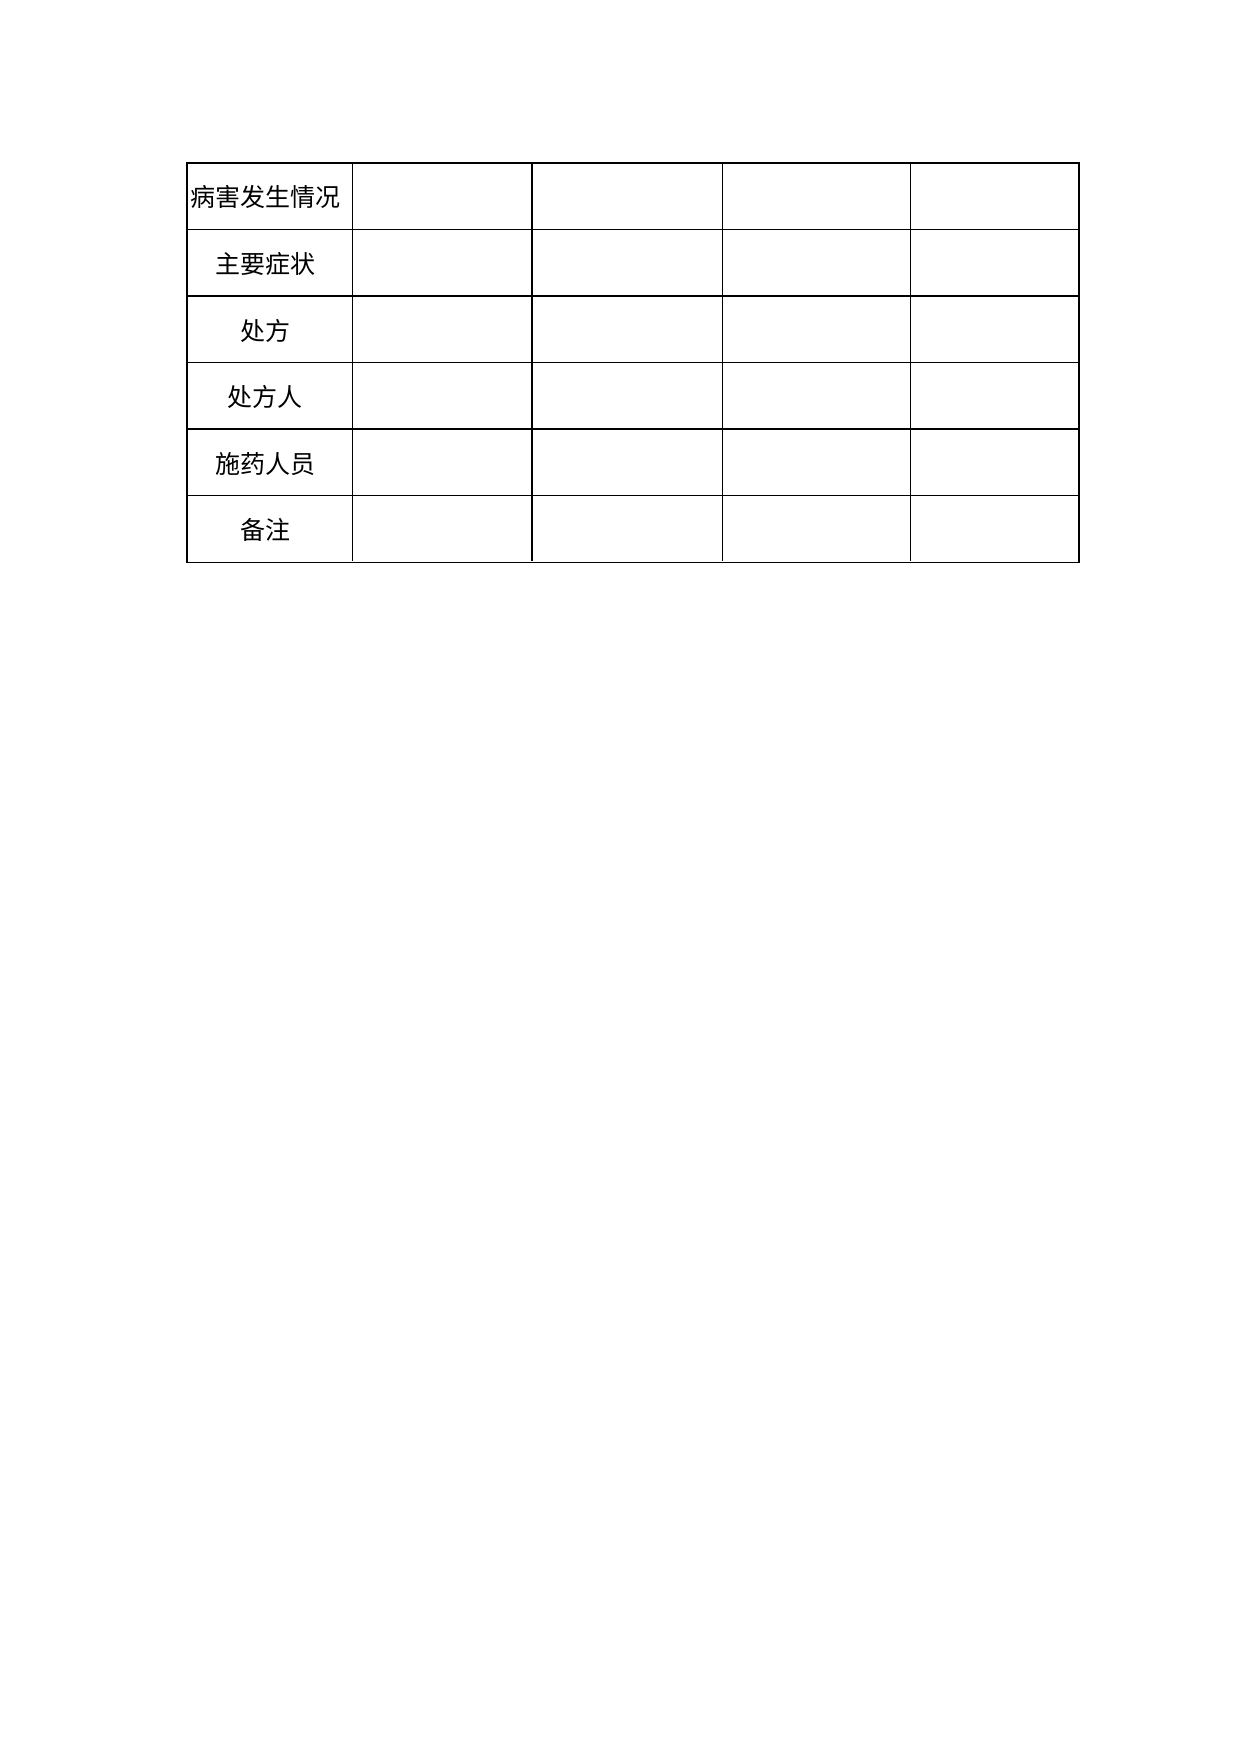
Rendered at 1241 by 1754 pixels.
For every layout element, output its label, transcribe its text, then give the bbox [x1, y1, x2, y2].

table_cell [723, 430, 910, 495]
table_cell [723, 363, 910, 428]
table_cell 处方人 [188, 363, 352, 428]
table_cell [533, 297, 722, 362]
table_cell [723, 496, 910, 561]
table_cell [533, 363, 722, 428]
table_cell [911, 363, 1078, 428]
table_cell [911, 297, 1078, 362]
table_cell 主要症状 [188, 230, 352, 295]
table_cell [533, 230, 722, 295]
table_cell [911, 164, 1078, 228]
table_cell [533, 164, 722, 228]
table_cell 施药人员 [188, 430, 352, 495]
table_cell [723, 297, 910, 362]
table_cell [533, 496, 722, 561]
table_cell [353, 164, 531, 228]
table_cell 备注 [188, 496, 352, 561]
table_cell [353, 230, 531, 295]
table_cell [353, 430, 531, 495]
table_cell [911, 496, 1078, 561]
table_cell 病害发生情况 [188, 164, 352, 228]
table_cell [911, 230, 1078, 295]
table_cell [353, 297, 531, 362]
table_cell [911, 430, 1078, 495]
table_cell [353, 496, 531, 561]
table_cell [353, 363, 531, 428]
table_cell 处方 [188, 297, 352, 362]
table_cell [723, 230, 910, 295]
table_cell [533, 430, 722, 495]
table_cell [723, 164, 910, 228]
